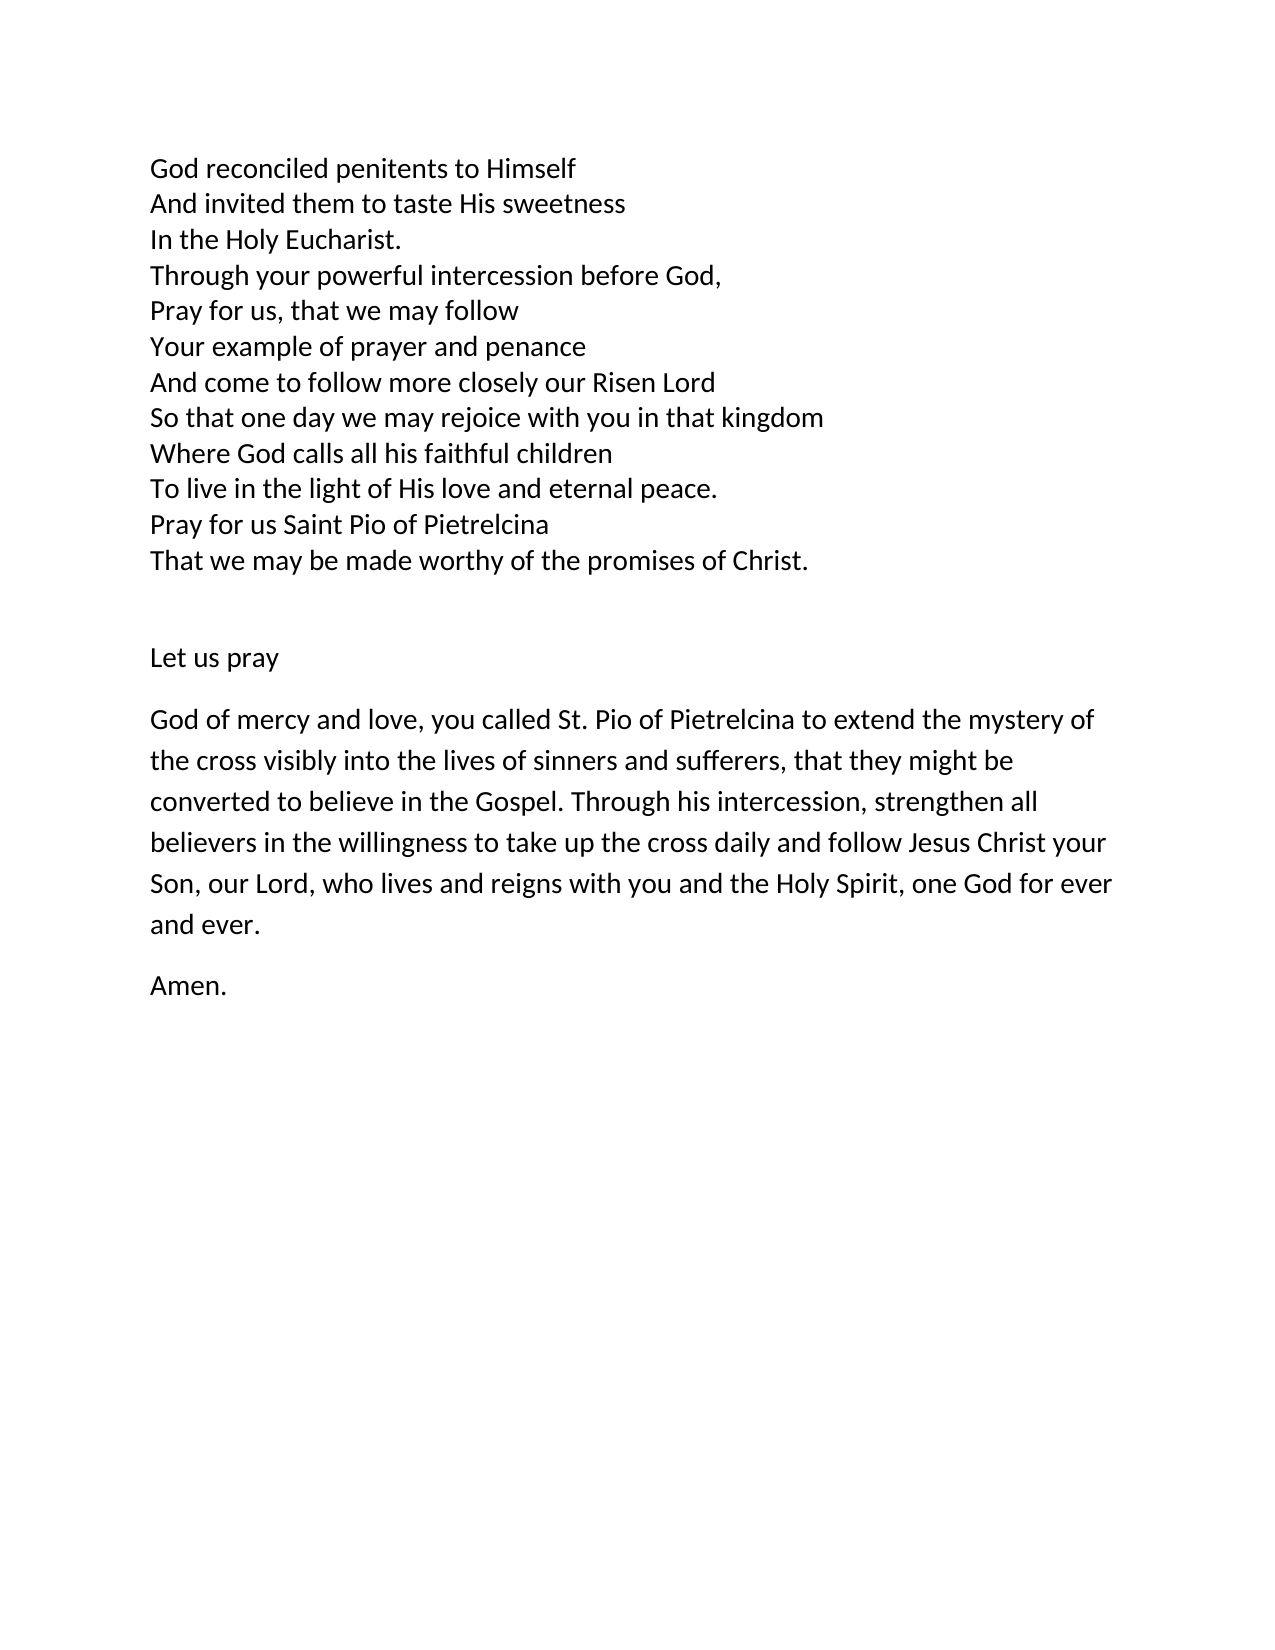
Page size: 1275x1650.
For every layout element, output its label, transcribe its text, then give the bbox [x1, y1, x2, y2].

text God reconciled penitents to Himself [150, 150, 1125, 186]
text Pray for us, that we may follow [150, 292, 1125, 328]
text Your example of prayer and penance [150, 328, 1125, 364]
text And come to follow more closely our Risen Lord [150, 364, 1125, 399]
text That we may be made worthy of the promises of Christ. [150, 542, 1125, 577]
text Through your powerful intercession before God, [150, 257, 1125, 292]
text Pray for us Saint Pio of Pietrelcina [150, 506, 1125, 542]
text In the Holy Eucharist. [150, 221, 1125, 257]
text So that one day we may rejoice with you in that kingdom [150, 399, 1125, 435]
text Amen. [150, 967, 1125, 1003]
text To live in the light of His love and eternal peace. [150, 471, 1125, 506]
text And invited them to taste His sweetness [150, 186, 1125, 221]
text God of mercy and love, you called St. Pio of Pietrelcina to extend the mystery of the cross visibly into the lives of sinners and sufferers, that they might be converted to believe in the Gospel. Through his intercession, strengthen all believers in the willingness to take up the cross daily and follow Jesus Christ your Son, our Lord, who lives and reigns with you and the Holy Spirit, one God for ever and ever. [150, 701, 1125, 941]
text Where God calls all his faithful children [150, 435, 1125, 471]
text Let us pray [150, 639, 1125, 675]
